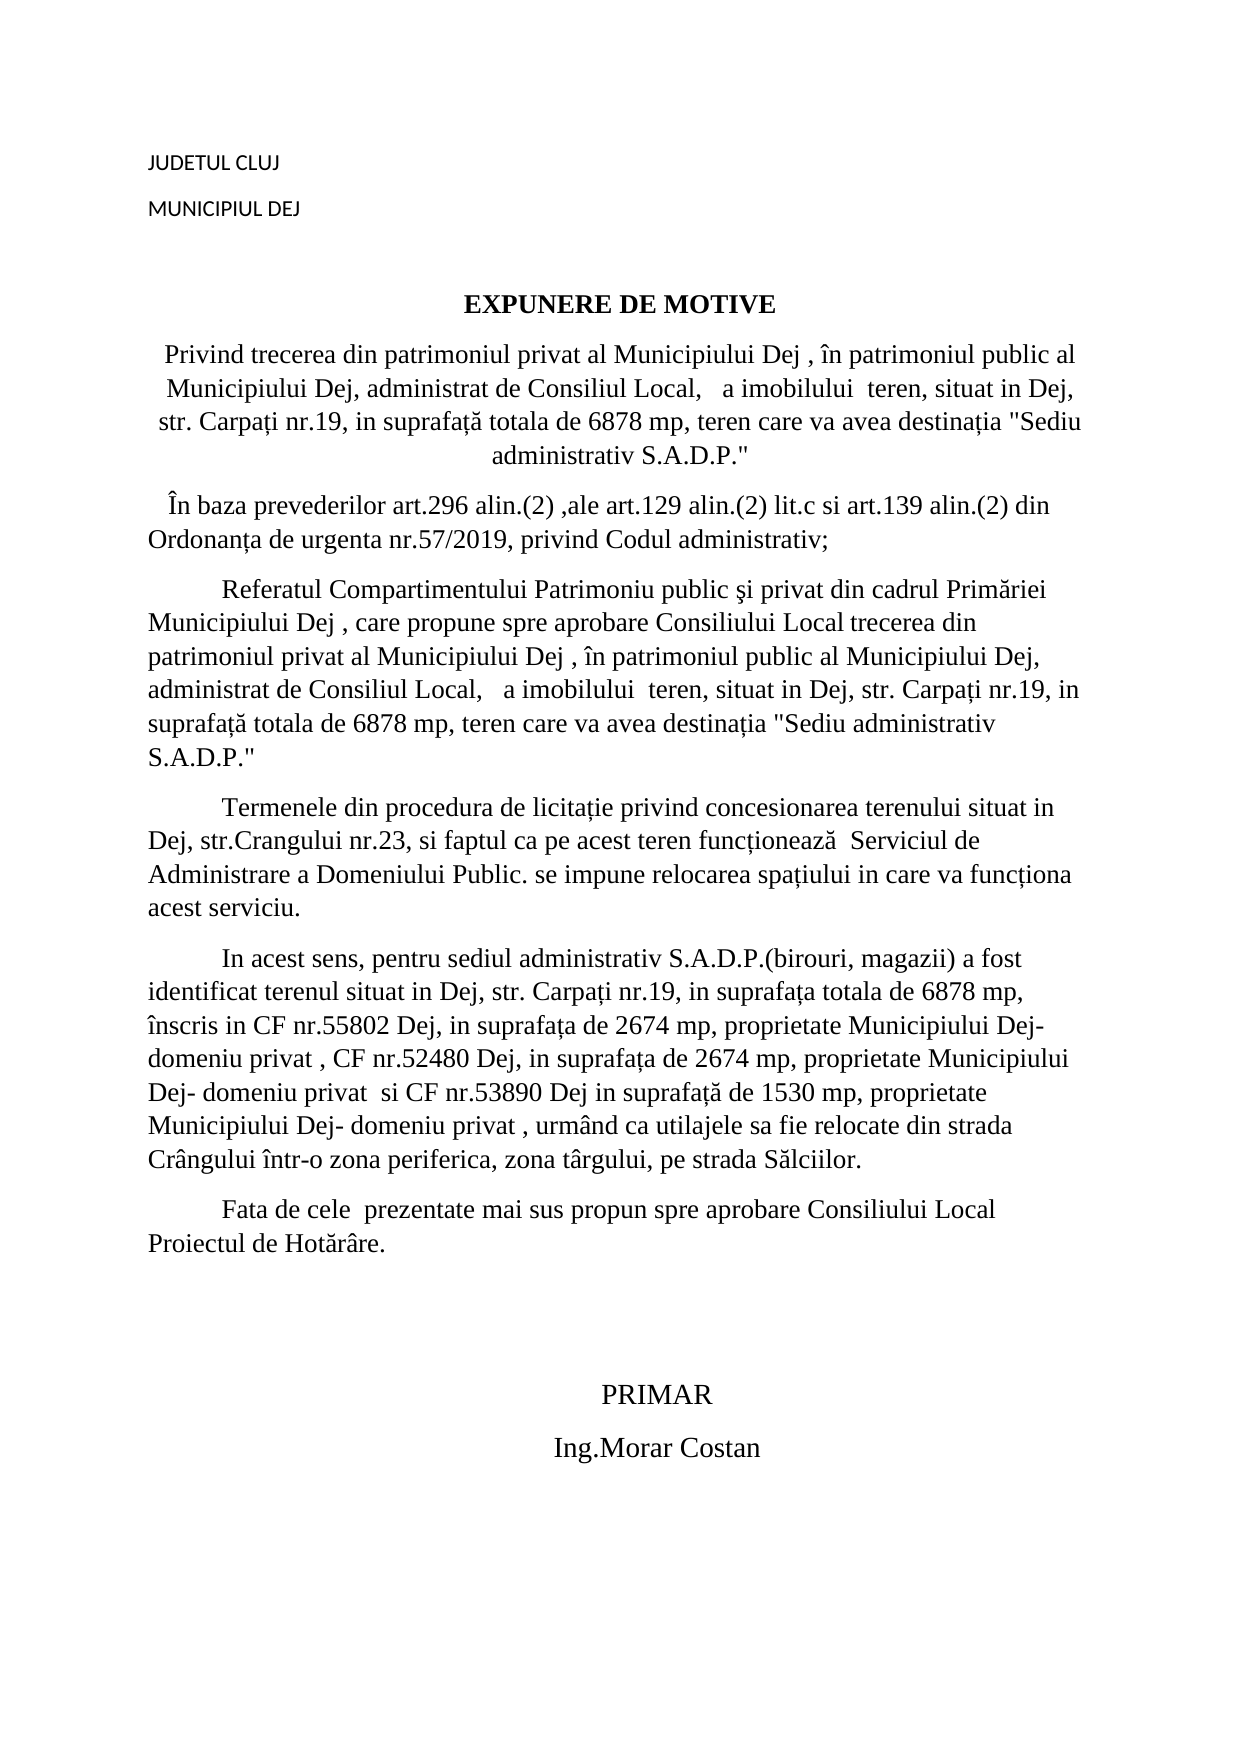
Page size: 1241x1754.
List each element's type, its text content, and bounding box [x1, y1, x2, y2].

text JUDETUL CLUJ [148, 148, 1093, 176]
text EXPUNERE DE MOTIVE [148, 288, 1093, 319]
text Ing.Morar Costan [148, 1430, 1093, 1464]
text Referatul Compartimentului Patrimoniu public şi privat din cadrul Primăriei Municipiului Dej , care propune spre aprobare Consiliului Local trecerea din patrimoniul privat al Municipiului Dej , în patrimoniul public al Municipiului Dej, administrat de Consiliul Local, a imobilului teren, situat in Dej, str. Carpați nr.19, in suprafață totala de 6878 mp, teren care va avea destinația "Sediu administrativ S.A.D.P." [148, 573, 1093, 772]
text Fata de cele prezentate mai sus propun spre aprobare Consiliului Local Proiectul de Hotărâre. [148, 1193, 1093, 1258]
text In acest sens, pentru sediul administrativ S.A.D.P.(birouri, magazii) a fost identificat terenul situat in Dej, str. Carpați nr.19, in suprafața totala de 6878 mp, înscris in CF nr.55802 Dej, in suprafața de 2674 mp, proprietate Municipiului Dej- domeniu privat , CF nr.52480 Dej, in suprafața de 2674 mp, proprietate Municipiului Dej- domeniu privat si CF nr.53890 Dej in suprafață de 1530 mp, proprietate Municipiului Dej- domeniu privat , urmând ca utilajele sa fie relocate din strada Crângului într-o zona periferica, zona târgului, pe strada Sălciilor. [148, 942, 1093, 1174]
text MUNICIPIUL DEJ [148, 194, 1093, 222]
text PRIMAR [148, 1377, 1093, 1411]
text Termenele din procedura de licitație privind concesionarea terenului situat in Dej, str.Crangului nr.23, si faptul ca pe acest teren funcționează Serviciul de Administrare a Domeniului Public. se impune relocarea spațiului in care va funcționa acest serviciu. [148, 791, 1093, 923]
text În baza prevederilor art.296 alin.(2) ,ale art.129 alin.(2) lit.c si art.139 alin.(2) din Ordonanța de urgenta nr.57/2019, privind Codul administrativ; [148, 489, 1093, 554]
text Privind trecerea din patrimoniul privat al Municipiului Dej , în patrimoniul public al Municipiului Dej, administrat de Consiliul Local, a imobilului teren, situat in Dej, str. Carpați nr.19, in suprafață totala de 6878 mp, teren care va avea destinația "Sediu administrativ S.A.D.P." [148, 338, 1093, 470]
